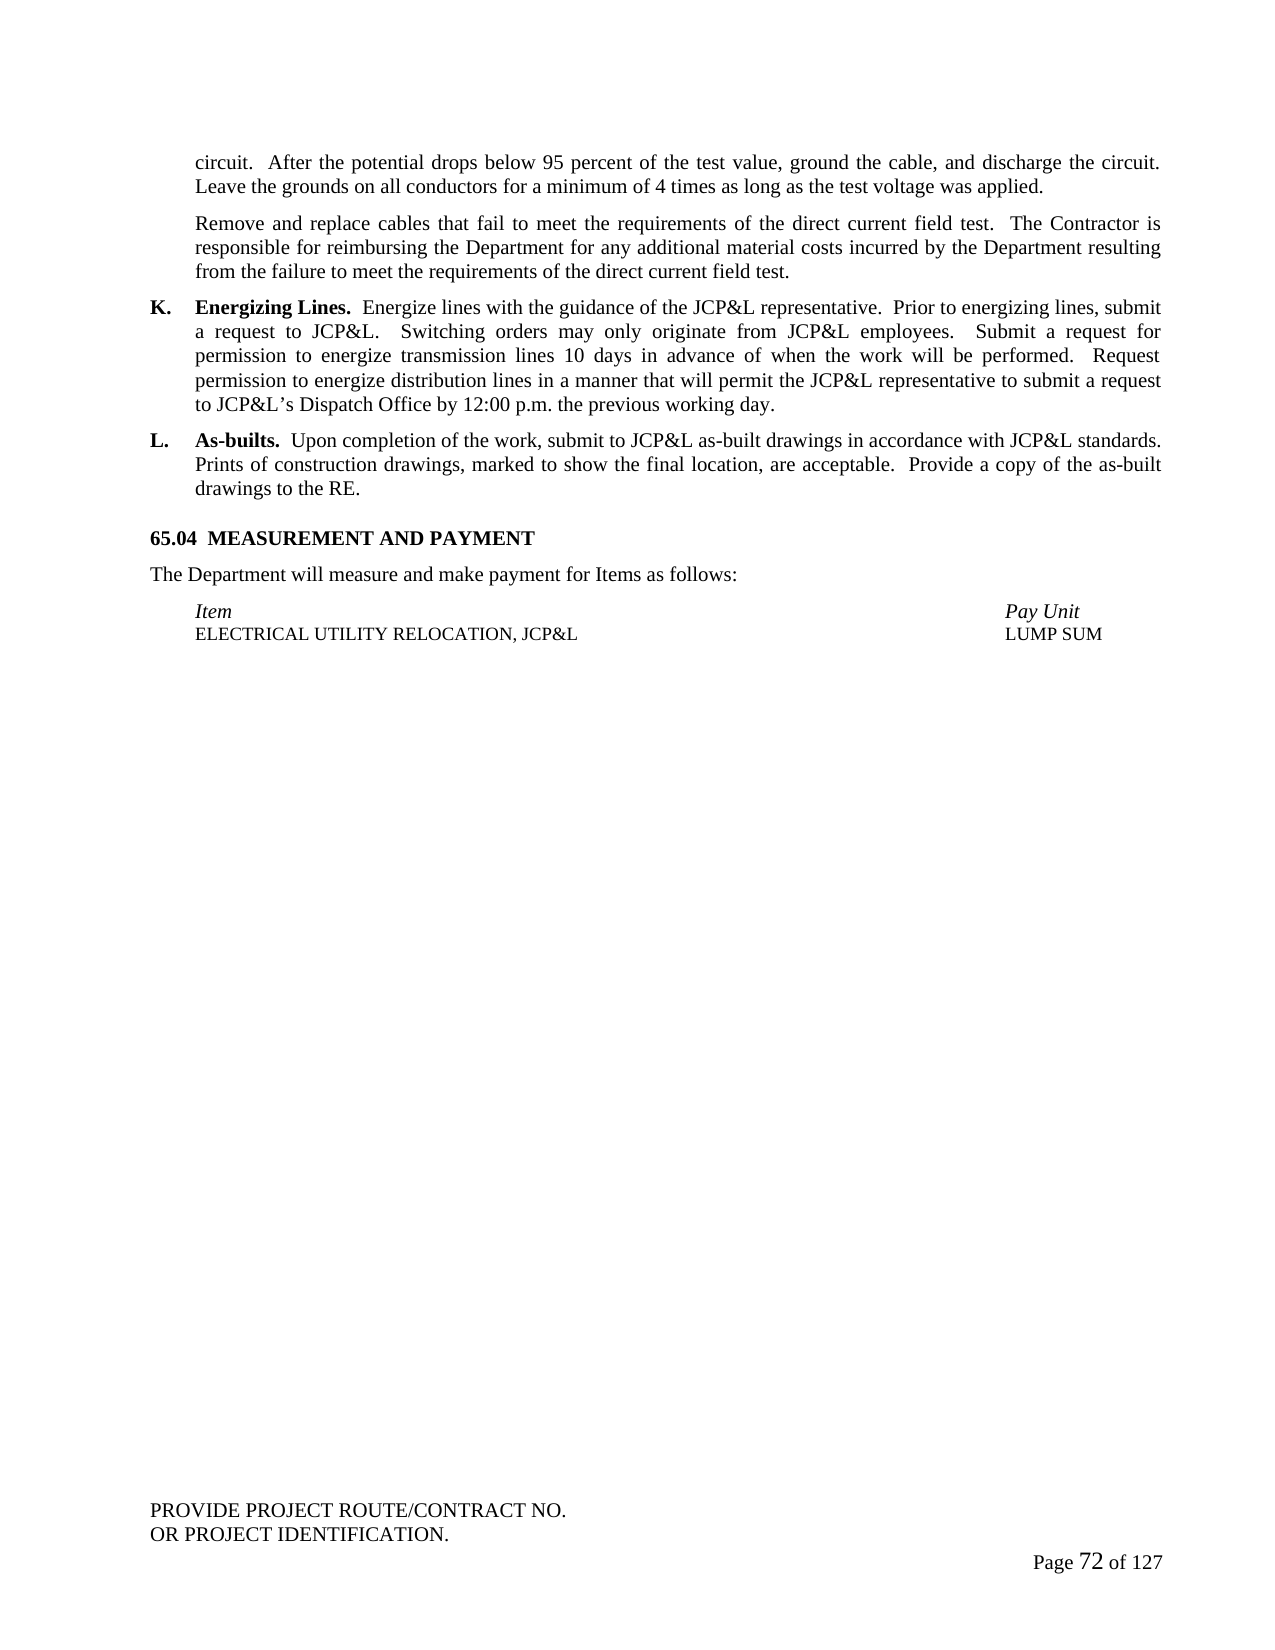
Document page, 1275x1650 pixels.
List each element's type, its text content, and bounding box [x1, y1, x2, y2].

text L. As-builts. Upon completion of the work, submit to JCP&L as-built drawings in accordance with JCP&L standards. Prints of construction drawings, marked to show the final location, are acceptable. Provide a copy of the as-built drawings to the RE. [150, 428, 1162, 500]
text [195, 150, 1162, 198]
text Remove and replace cables that fail to meet the requirements of the direct current field test. The Contractor is responsible for reimbursing the Department for any additional material costs incurred by the Department resulting from the failure to meet the requirements of the direct current field test. [195, 211, 1162, 283]
text The Department will measure and make payment for Items as follows: [150, 562, 1162, 586]
title Item Pay Unit [195, 598, 1162, 623]
text 65X.04 Measurement and Payment [150, 525, 1162, 549]
text ELECTRICAL UTILITY RELOCATION, JCP&L LUMP SUM [195, 623, 1162, 644]
text K. Energizing Lines. Energize lines with the guidance of the JCP&L representative. Prior to energizing lines, submit a request to JCP&L. Switching orders may only originate from JCP&L employees. Submit a request for permission to energize transmission lines 10 days in advance of when the work will be performed. Request permission to energize distribution lines in a manner that will permit the JCP&L representative to submit a request to JCP&L’s Dispatch Office by 12:00 p.m. the previous working day. [150, 295, 1162, 416]
